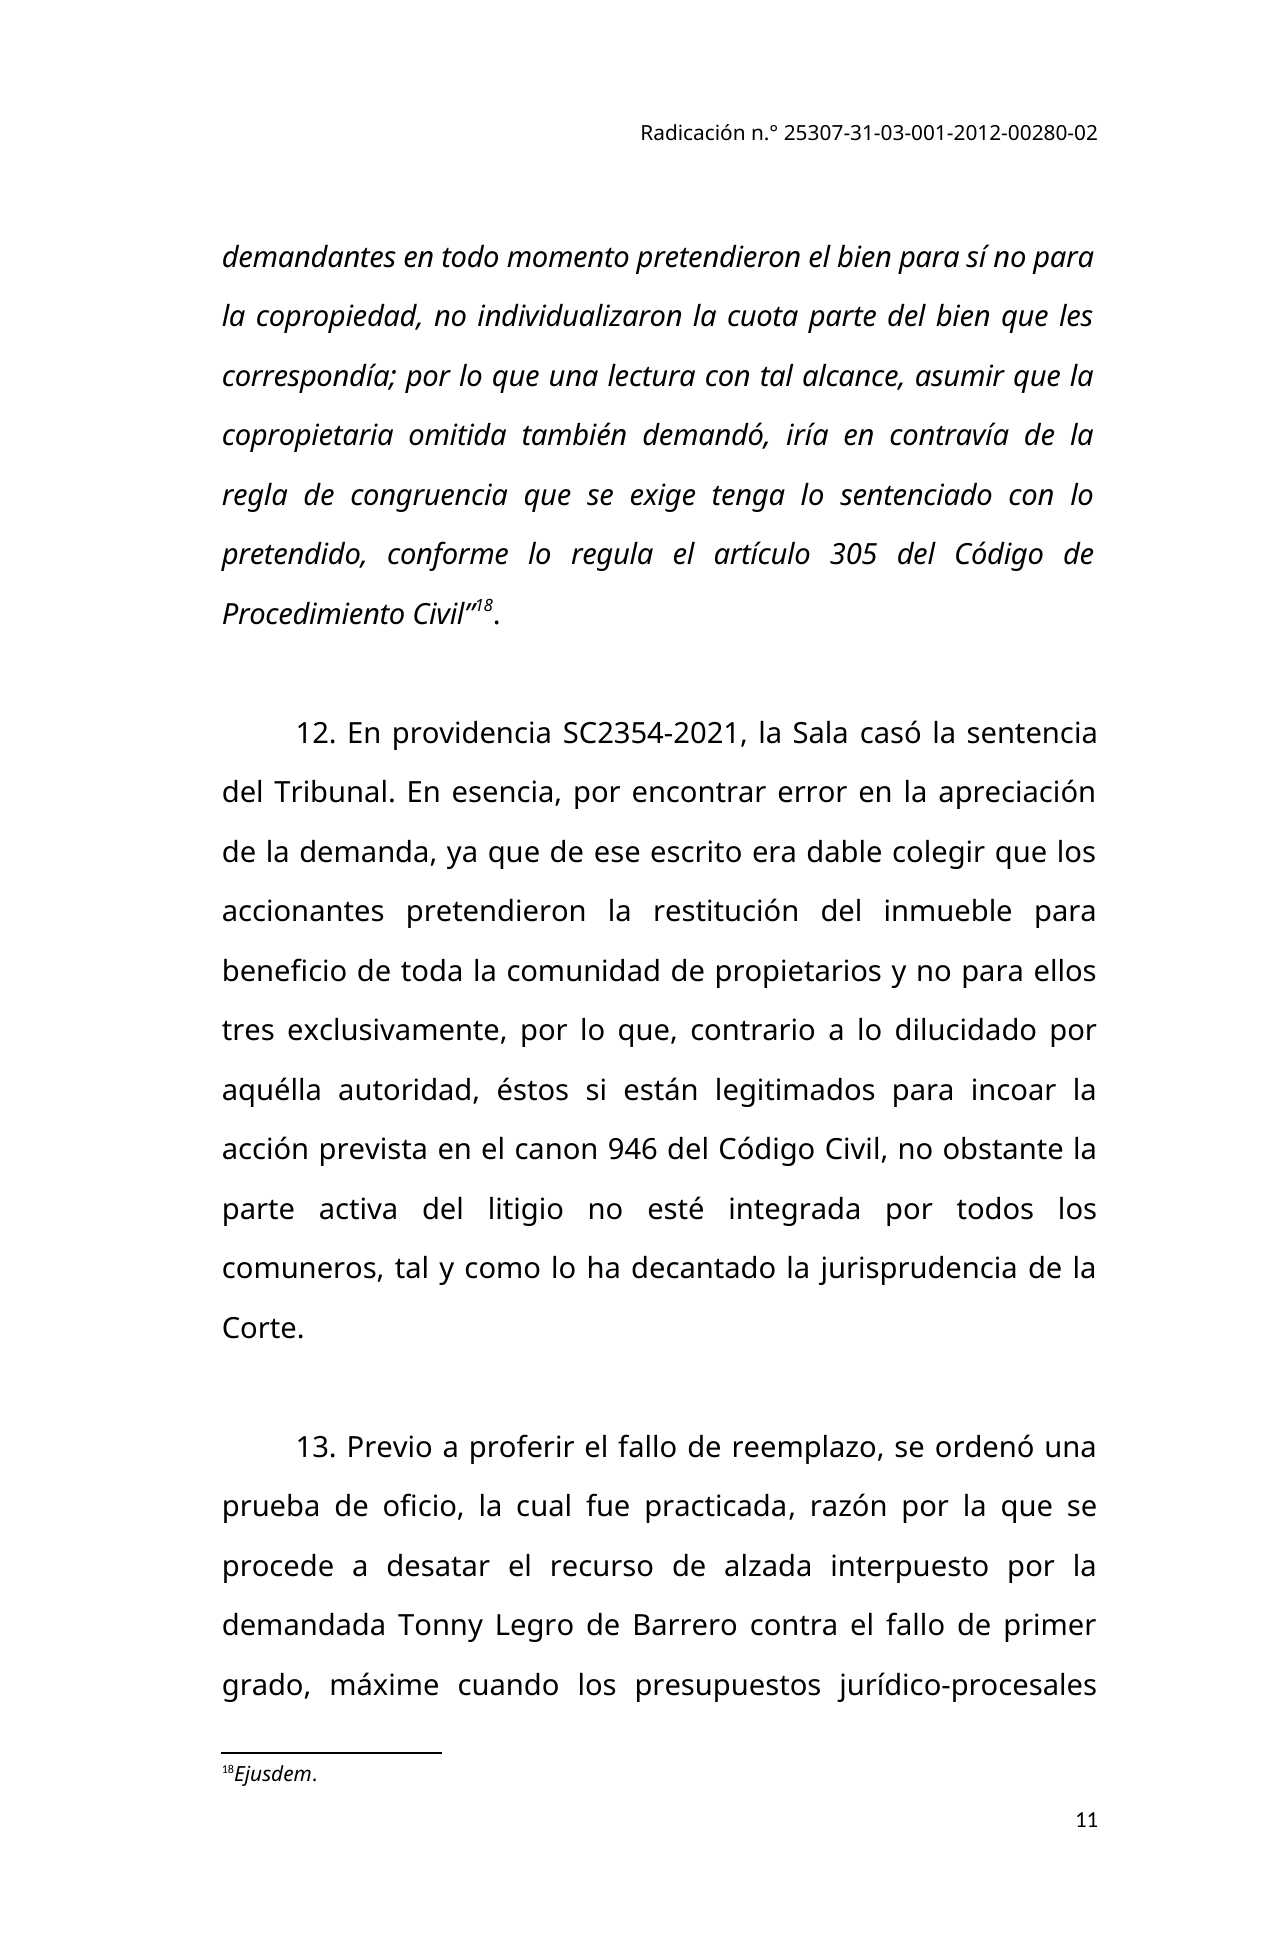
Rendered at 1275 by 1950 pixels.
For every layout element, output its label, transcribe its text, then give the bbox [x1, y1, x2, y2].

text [222, 236, 1098, 633]
text 12. En providencia SC2354-2021, la Sala casó la sentencia del Tribunal. En esencia, por encontrar error en la apreciación de la demanda, ya que de ese escrito era dable colegir que los accionantes pretendieron la restitución del inmueble para beneficio de toda la comunidad de propietarios y no para ellos tres exclusivamente, por lo que, contrario a lo dilucidado por aquélla autoridad, éstos si están legitimados para incoar la acción prevista en el canon 946 del Código Civil, no obstante la parte activa del litigio no esté integrada por todos los comuneros, tal y como lo ha decantado la jurisprudencia de la Corte. [222, 712, 1098, 1347]
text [222, 1426, 1098, 1703]
